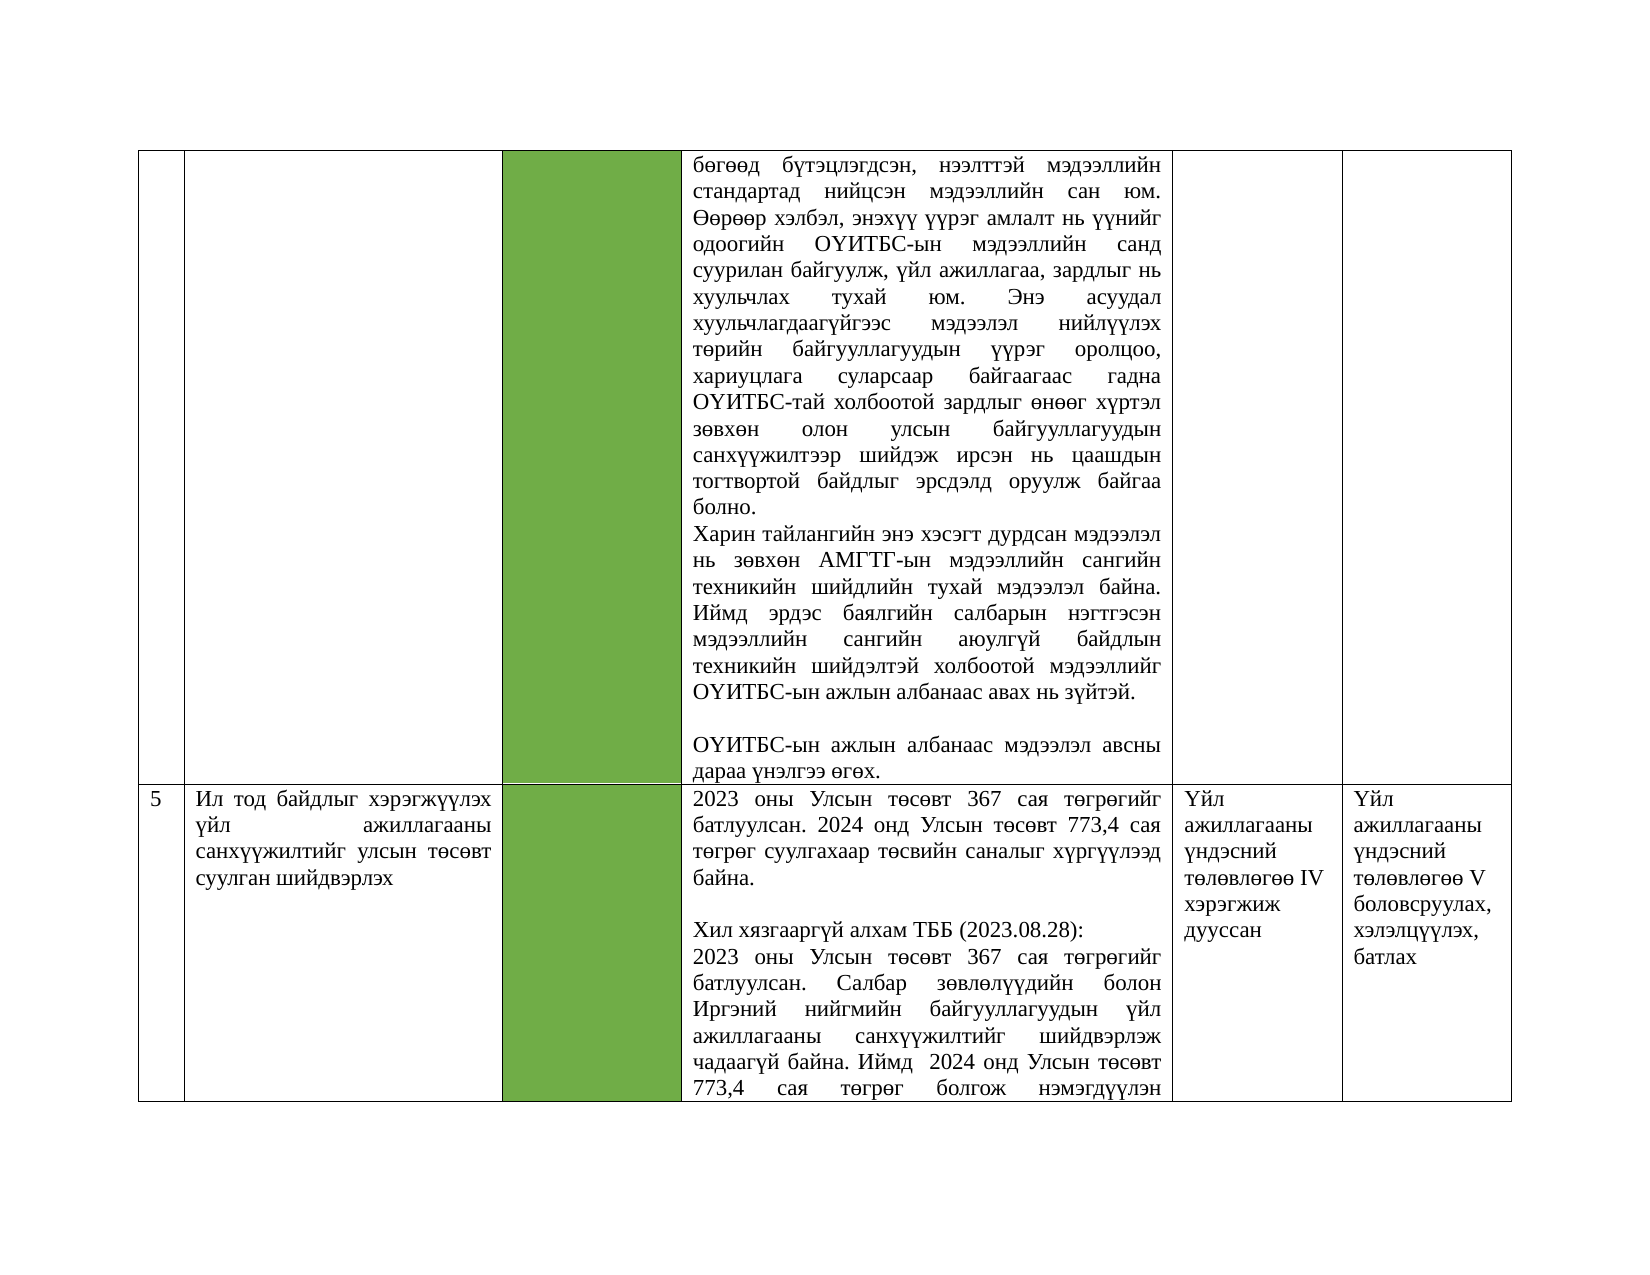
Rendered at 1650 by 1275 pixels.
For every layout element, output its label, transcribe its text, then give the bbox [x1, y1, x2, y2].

table_cell [503, 151, 681, 783]
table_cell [185, 151, 502, 783]
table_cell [185, 785, 502, 1101]
table_cell 4 [139, 151, 184, 783]
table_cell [682, 785, 1172, 1101]
table_cell 5 [139, 785, 184, 1101]
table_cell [1173, 785, 1342, 1101]
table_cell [682, 151, 1172, 783]
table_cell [1343, 785, 1511, 1101]
table_cell [503, 785, 681, 1101]
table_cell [1173, 151, 1342, 783]
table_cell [1343, 151, 1511, 783]
